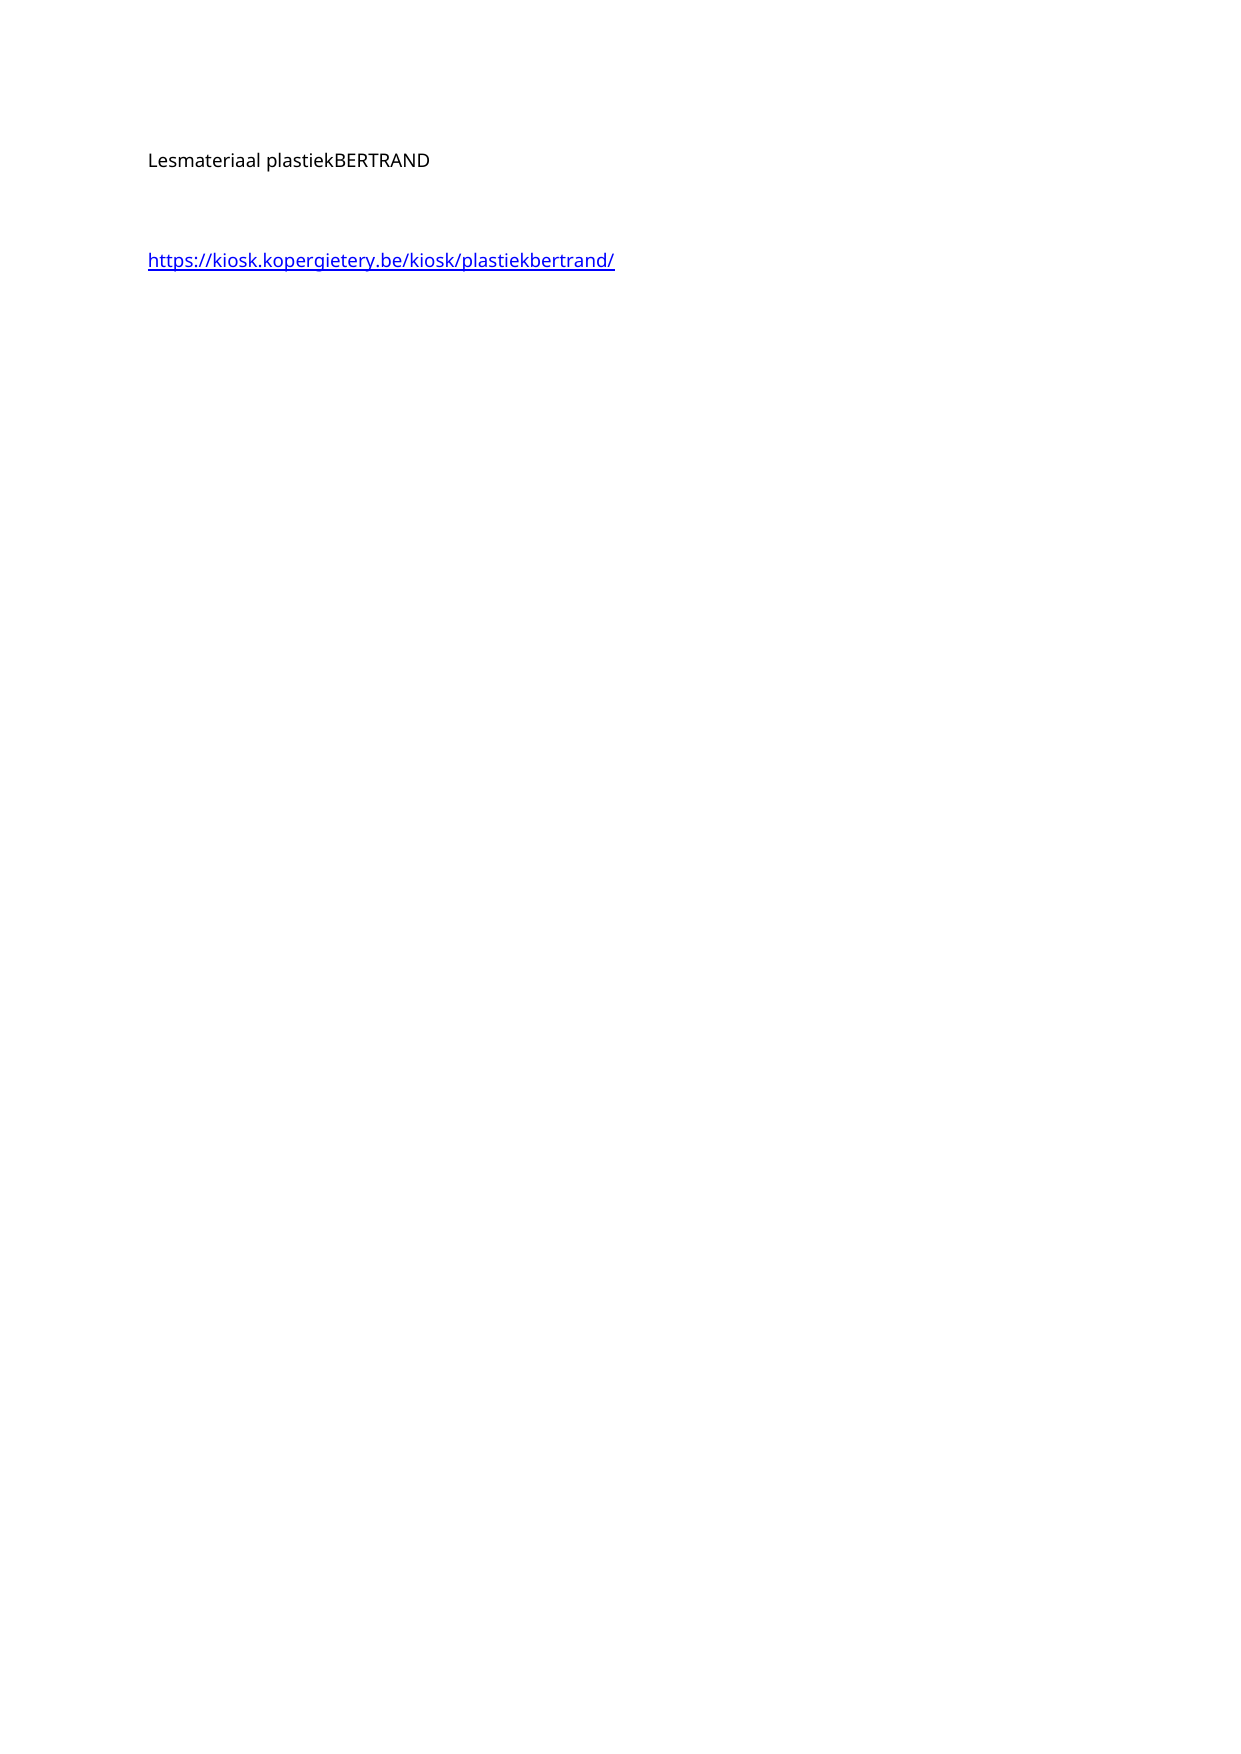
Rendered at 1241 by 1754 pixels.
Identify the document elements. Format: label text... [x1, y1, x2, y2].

text https://kiosk.kopergietery.be/kiosk/plastiekbertrand/ [148, 248, 1093, 273]
text Lesmateriaal plastiekBERTRAND [148, 148, 1093, 173]
